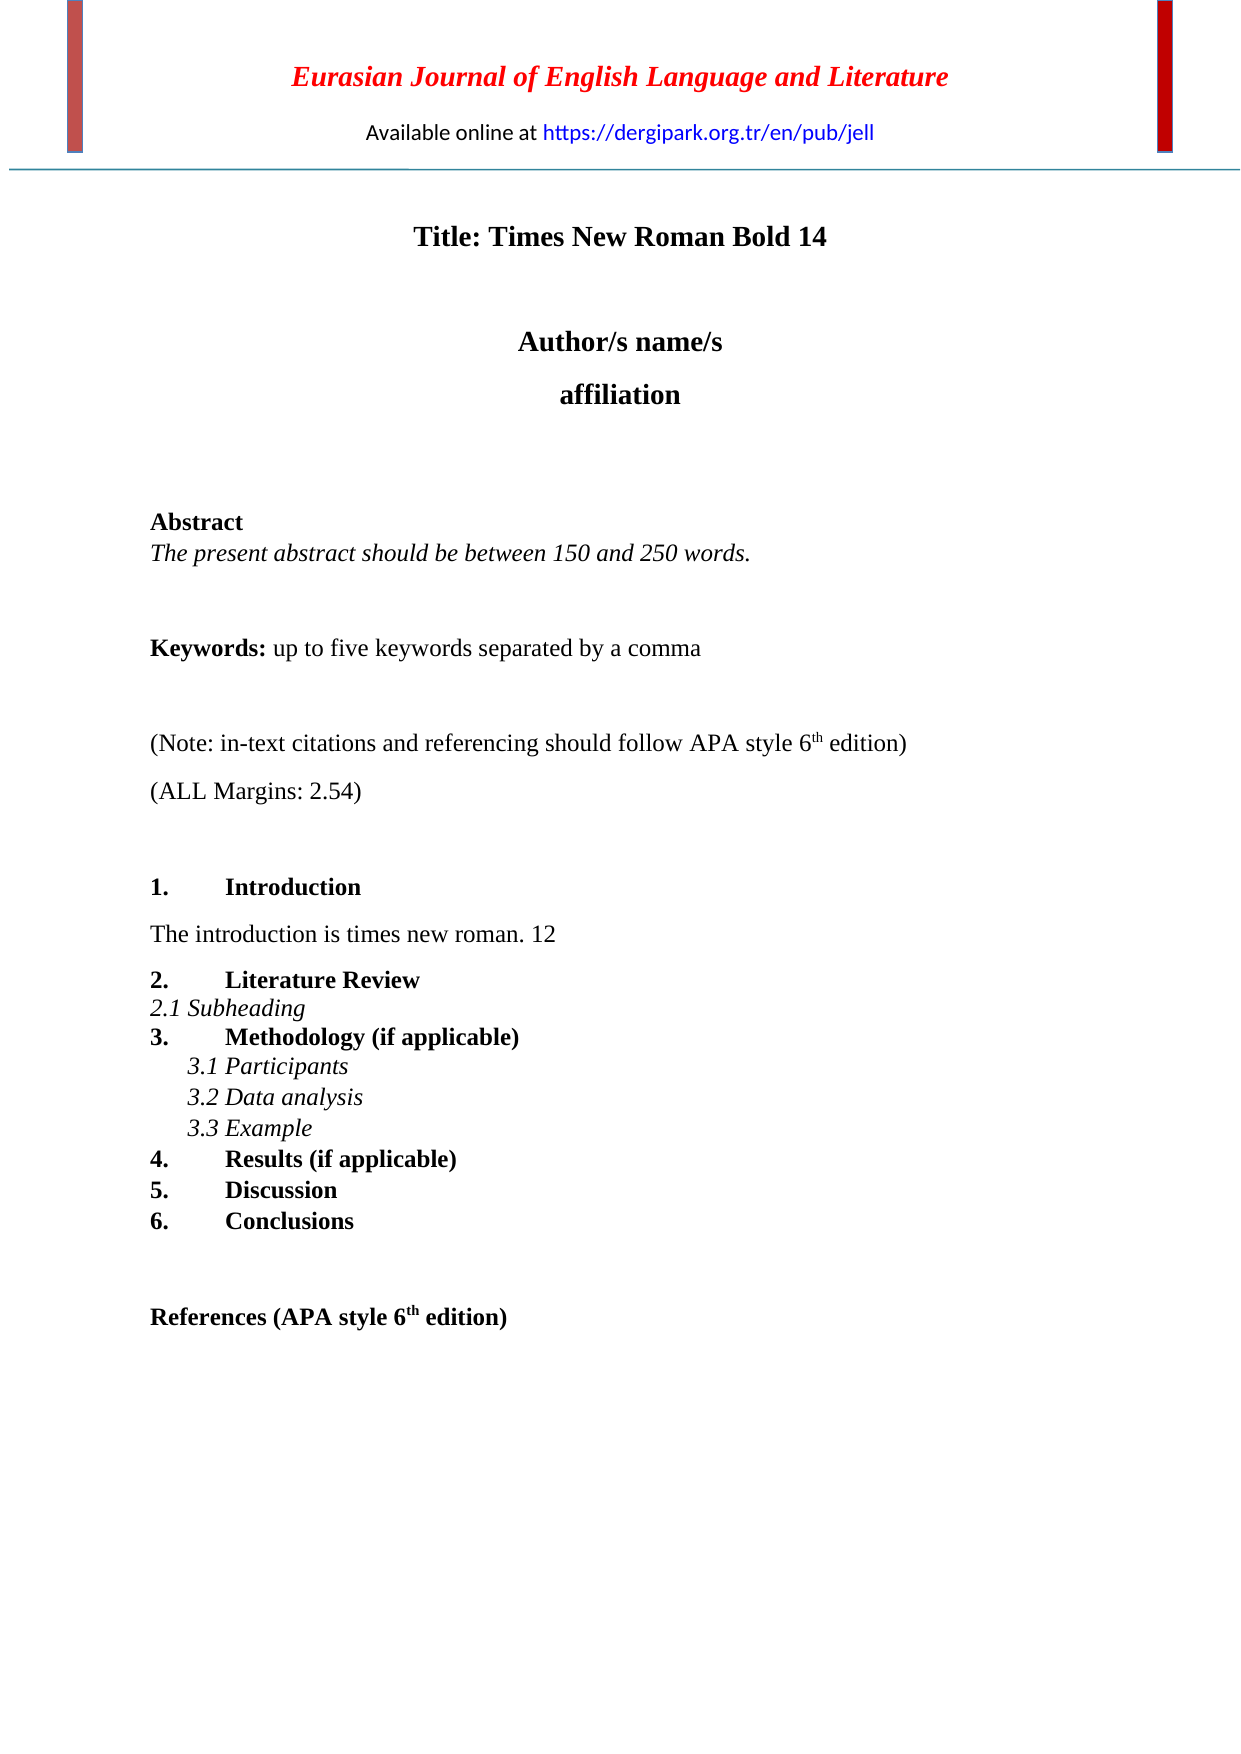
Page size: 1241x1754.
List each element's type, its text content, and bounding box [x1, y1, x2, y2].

text Abstract [150, 507, 1090, 535]
text Author/s name/s [150, 324, 1090, 358]
text References (APA style 6th edition) [150, 1302, 1090, 1330]
text affiliation [150, 377, 1090, 411]
text The present abstract should be between 150 and 250 words. [150, 538, 1016, 566]
list Discussion [150, 1175, 1090, 1204]
text (ALL Margins: 2.54) [150, 776, 1016, 805]
list Introduction [150, 872, 1090, 900]
list Results (if applicable) [150, 1144, 1090, 1173]
list Participants [187, 1051, 1090, 1080]
list Data analysis [187, 1082, 1090, 1111]
list Literature Review [150, 965, 1090, 993]
text The introduction is times new roman. 12 [150, 919, 1090, 948]
text Keywords: up to five keywords separated by a comma [150, 633, 1016, 662]
list Conclusions [150, 1206, 1090, 1235]
list Methodology (if applicable) [150, 1022, 1090, 1051]
list 2.1 Subheading [150, 993, 1090, 1022]
text (Note: in-text citations and referencing should follow APA style 6th edition) [150, 728, 1016, 757]
list Example [187, 1113, 1090, 1142]
text Title: Times New Roman Bold 14 [150, 219, 1090, 252]
